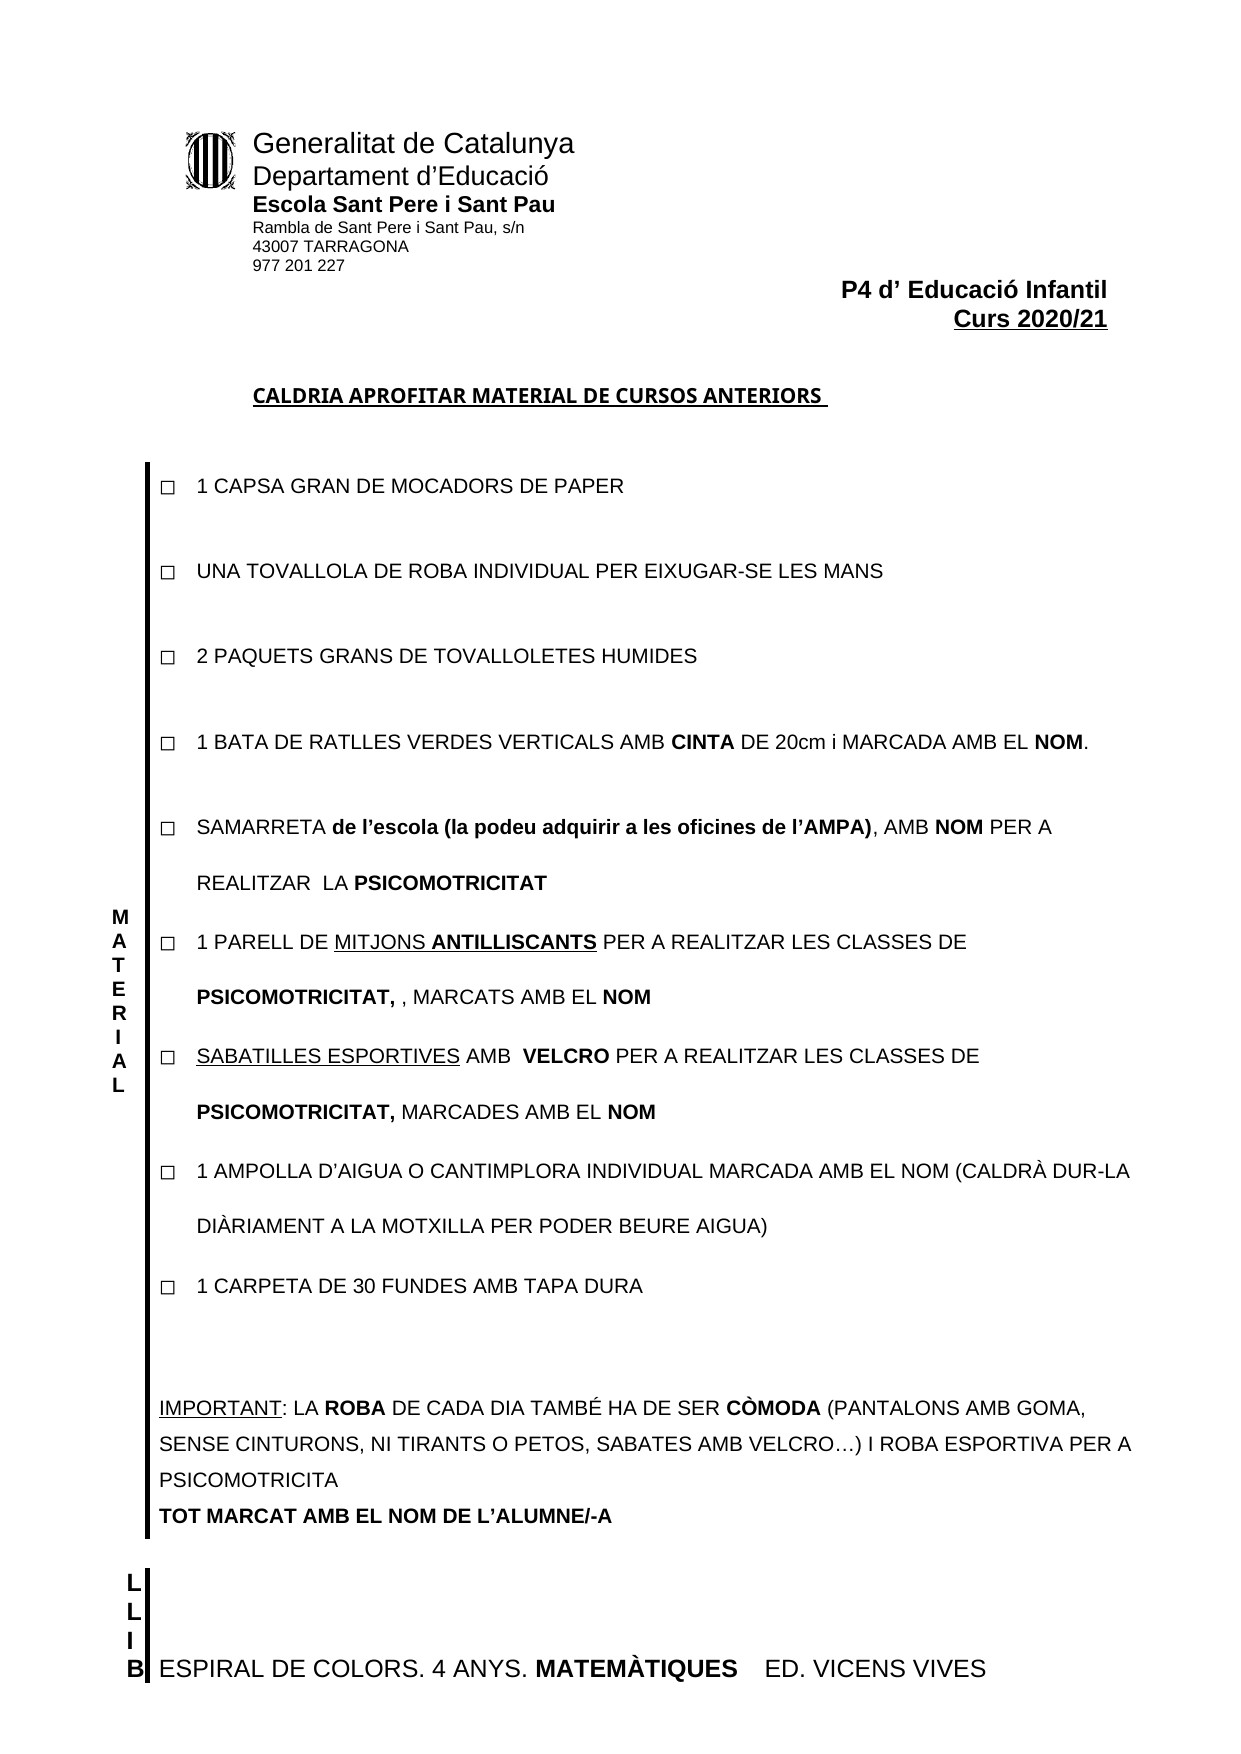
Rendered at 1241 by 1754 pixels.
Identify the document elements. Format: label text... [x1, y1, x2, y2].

text CALDRIA APROFITAR MATERIAL DE CURSOS ANTERIORS [126, 381, 1152, 409]
text 977 201 227 [177, 256, 1107, 275]
table_header 1 CAPSA GRAN DE MOCADORS DE PAPER UNA TOVALLOLA DE ROBA INDIVIDUAL PER EIXUGAR-SE LES MANS 2 PAQUETS GRANS DE TOVALLOLETES HUMIDES 1 BATA DE RATLLES VERDES VERTICALS AMB CINTA DE 20cm i MARCADA AMB EL NOM. SAMARRETA de l’escola (la podeu adquirir a les oficines de l’AMPA), AMB NOM PER A REALITZAR LA PSICOMOTRICITAT 1 PARELL DE MITJONS ANTILLISCANTS PER A REALITZAR LES CLASSES DE PSICOMOTRICITAT, , MARCATS AMB EL NOM SABATILLES ESPORTIVES AMB VELCRO PER A REALITZAR LES CLASSES DE PSICOMOTRICITAT, MARCADES AMB EL NOM 1 AMPOLLA D’AIGUA O CANTIMPLORA INDIVIDUAL MARCADA AMB EL NOM (CALDRÀ DUR-LA DIÀRIAMENT A LA MOTXILLA PER PODER BEURE AIGUA) 1 CARPETA DE 30 FUNDES AMB TAPA DURA IMPORTANT: LA ROBA DE CADA DIA TAMBÉ HA DE SER CÒMODA (PANTALONS AMB GOMA, SENSE CINTURONS, NI TIRANTS O PETOS, SABATES AMB VELCRO…) I ROBA ESPORTIVA PER A PSICOMOTRICITA TOT MARCAT AMB EL NOM DE L’ALUMNE/-A [150, 462, 1167, 1539]
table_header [753, 1568, 1167, 1683]
picture [184, 129, 236, 192]
text Departament d’Educació [236, 160, 1107, 191]
text Rambla de Sant Pere i Sant Pau, s/n [177, 217, 1107, 237]
text Generalitat de Catalunya [177, 126, 1107, 160]
text Escola Sant Pere i Sant Pau [177, 191, 1107, 217]
text P4 d’ Educació Infantil [177, 275, 1107, 304]
table_header LLIBRES [103, 1568, 145, 1683]
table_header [150, 1568, 753, 1683]
text 43007 TARRAGONA [177, 237, 1107, 256]
table_header MATERIAL [89, 462, 145, 1539]
text Curs 2020/21 [177, 304, 1107, 332]
